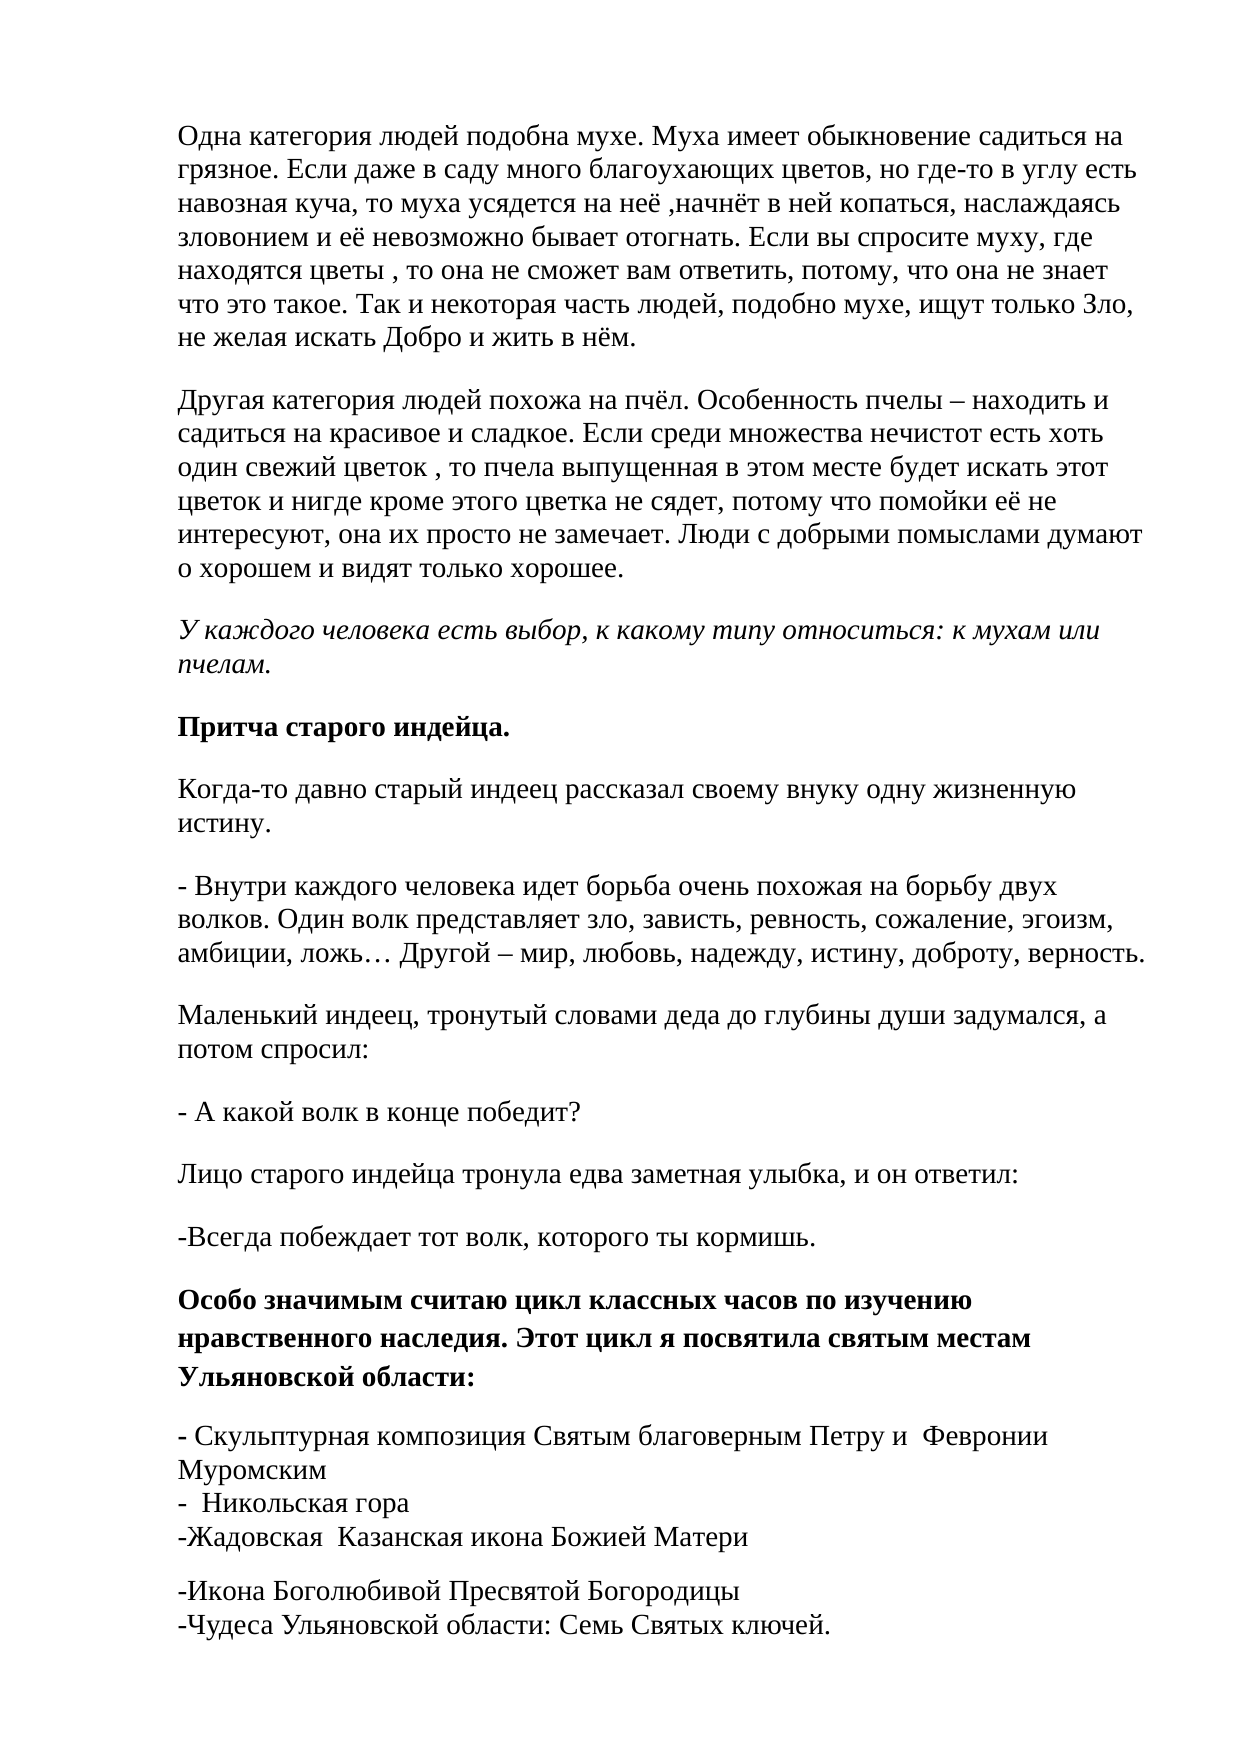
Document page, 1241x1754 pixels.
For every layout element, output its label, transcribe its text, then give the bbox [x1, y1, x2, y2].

text У каждого человека есть выбор, к какому типу относиться: к мухам или пчелам. [177, 612, 1152, 679]
text Когда-то давно старый индеец рассказал своему внуку одну жизненную истину. [177, 771, 1152, 838]
text Одна категория людей подобна мухе. Муха имеет обыкновение садиться на грязное. Если даже в саду много благоухающих цветов, но где-то в углу есть навозная куча, то муха усядется на неё ,начнёт в ней копаться, наслаждаясь зловонием и её невозможно бывает отогнать. Если вы спросите муху, где находятся цветы , то она не сможет вам ответить, потому, что она не знает что это такое. Так и некоторая часть людей, подобно мухе, ищут только Зло, не желая искать Добро и жить в нём. [177, 118, 1152, 353]
text - Внутри каждого человека идет борьба очень похожая на борьбу двух волков. Один волк представляет зло, зависть, ревность, сожаление, эгоизм, амбиции, ложь… Другой – мир, любовь, надежду, истину, доброту, верность. [177, 868, 1152, 968]
text -Всегда побеждает тот волк, которого ты кормишь. [177, 1219, 1152, 1253]
text Особо значимым считаю цикл классных часов по изучению нравственного наследия. Этот цикл я посвятила святым местам Ульяновской области: [177, 1282, 1152, 1392]
text -Икона Боголюбивой Пресвятой Богородицы -Чудеса Ульяновской области: Семь Святых ключей. [177, 1573, 1152, 1640]
text - А какой волк в конце победит? [177, 1094, 1152, 1127]
text Другая категория людей похожа на пчёл. Особенность пчелы – находить и садиться на красивое и сладкое. Если среди множества нечистот есть хоть один свежий цветок , то пчела выпущенная в этом месте будет искать этот цветок и нигде кроме этого цветка не сядет, потому что помойки её не интересуют, она их просто не замечает. Люди с добрыми помыслами думают о хорошем и видят только хорошее. [177, 382, 1152, 583]
text Маленький индеец, тронутый словами деда до глубины души задумался, а потом спросил: [177, 997, 1152, 1064]
text Лицо старого индейца тронула едва заметная улыбка, и он ответил: [177, 1156, 1152, 1190]
text - Скульптурная композиция Святым благоверным Петру и Февронии Муромским - Никольская гора -Жадовская Казанская икона Божией Матери [177, 1418, 1152, 1552]
text Притча старого индейца. [177, 709, 1152, 742]
